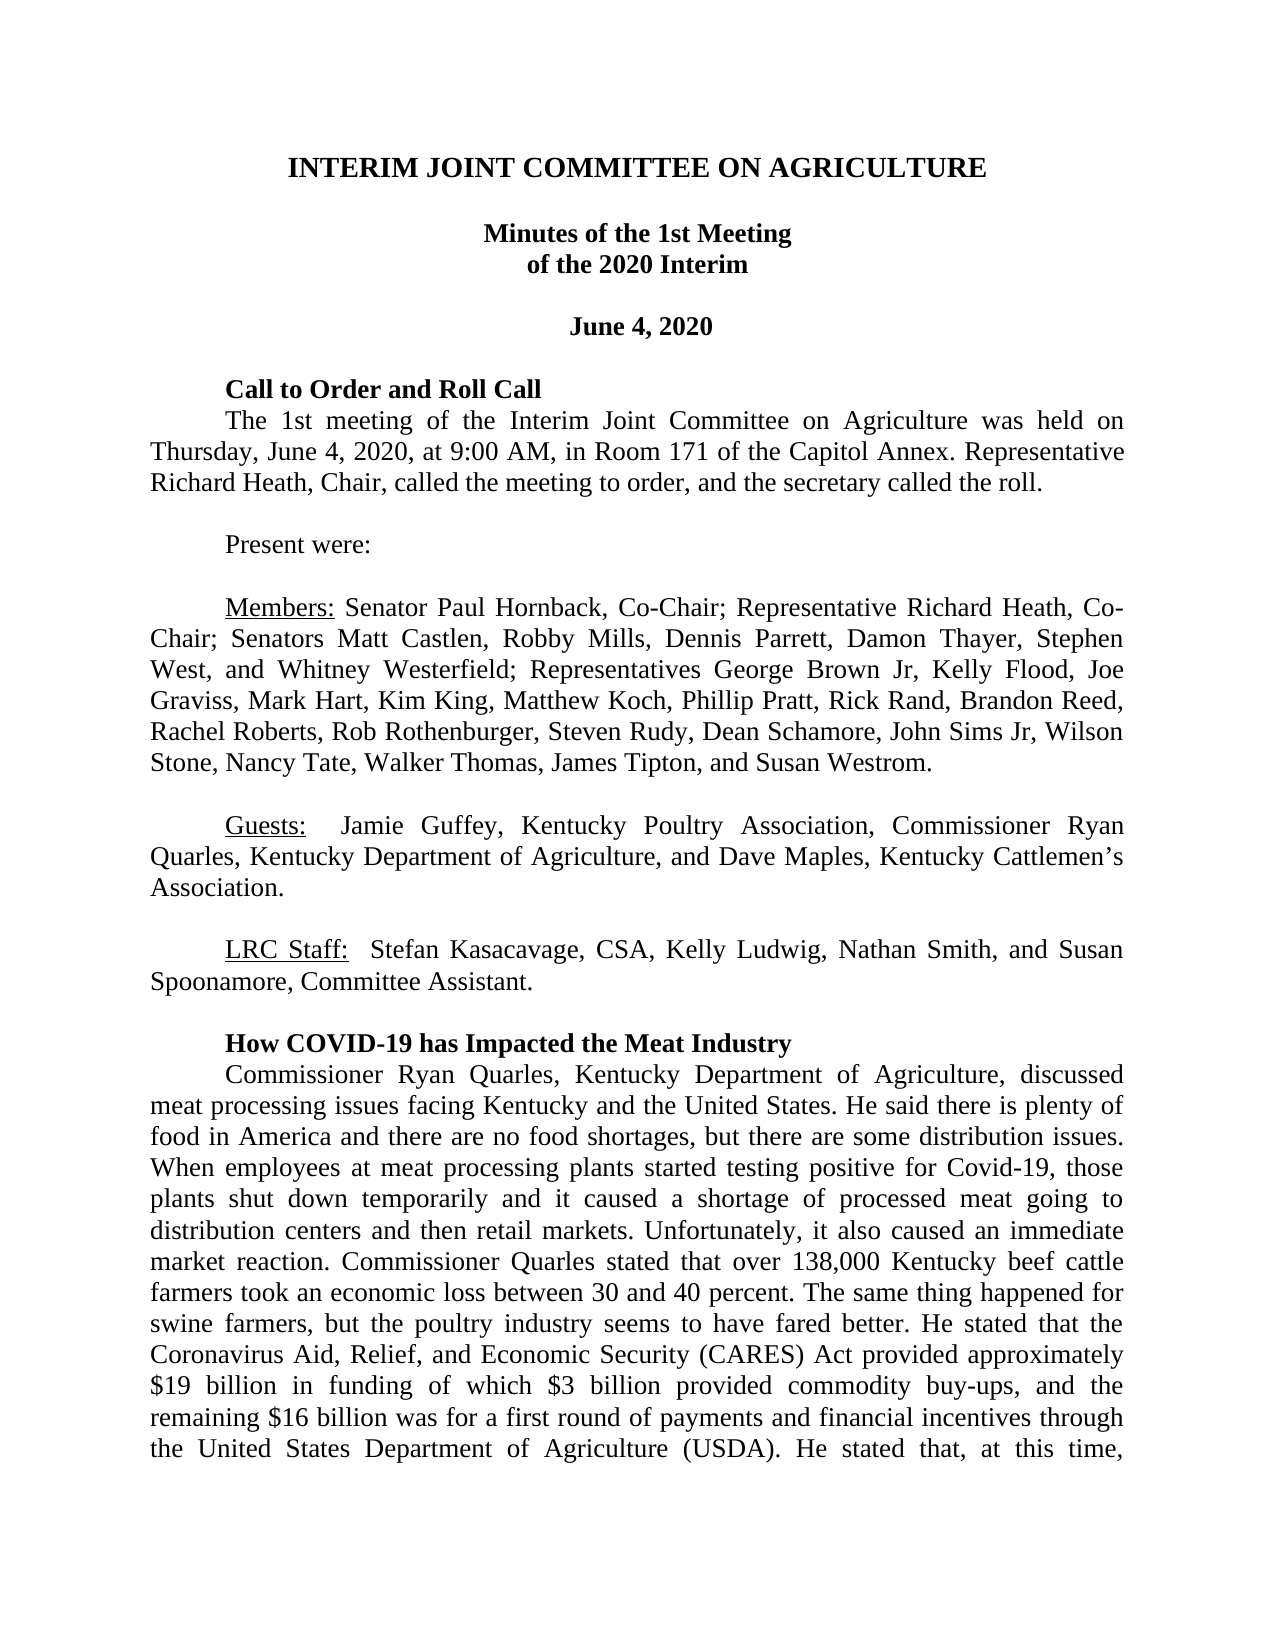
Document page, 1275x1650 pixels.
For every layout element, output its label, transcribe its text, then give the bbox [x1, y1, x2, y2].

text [150, 1058, 1125, 1463]
text Call to Order and Roll Call [150, 373, 1125, 404]
text LRC Staff: Stefan Kasacavage, CSA, Kelly Ludwig, Nathan Smith, and Susan Spoonamore, Committee Assistant. [150, 933, 1125, 996]
subtitle <MeetMDY1> June 4, 2020 [150, 311, 1125, 342]
text The<MeetNo2> 1st meeting of the Interim Joint Committee on Agriculture was held on<Day> Thursday,<MeetMDY2> June 4, 2020, at<MeetTime> 9:00 AM, in<Room> Room 171 of the Capitol Annex. Representative Richard Heath, Chair, called the meeting to order, and the secretary called the roll. [150, 404, 1125, 497]
text Members:<Members> Senator Paul Hornback, Co-Chair; Representative Richard Heath, Co-Chair; Senators Matt Castlen, Robby Mills, Dennis Parrett, Damon Thayer, Stephen West, and Whitney Westerfield; Representatives George Brown Jr, Kelly Flood, Joe Graviss, Mark Hart, Kim King, Matthew Koch, Phillip Pratt, Rick Rand, Brandon Reed, Rachel Roberts, Rob Rothenburger, Steven Rudy, Dean Schamore, John Sims Jr, Wilson Stone, Nancy Tate, Walker Thomas, James Tipton, and Susan Westrom. [150, 591, 1125, 778]
text How COVID-19 has Impacted the Meat Industry [150, 1027, 1125, 1058]
subtitle Minutes of the<MeetNo1> 1st Meeting [150, 217, 1125, 248]
text Guests: Jamie Guffey, Kentucky Poultry Association, Commissioner Ryan Quarles, Kentucky Department of Agriculture, and Dave Maples, Kentucky Cattlemen’s Association. [150, 809, 1125, 902]
subtitle Interim Joint Committee on Agriculture [150, 150, 1125, 183]
subtitle of the 2020 Interim [150, 248, 1125, 279]
text Present were: [150, 528, 1125, 560]
